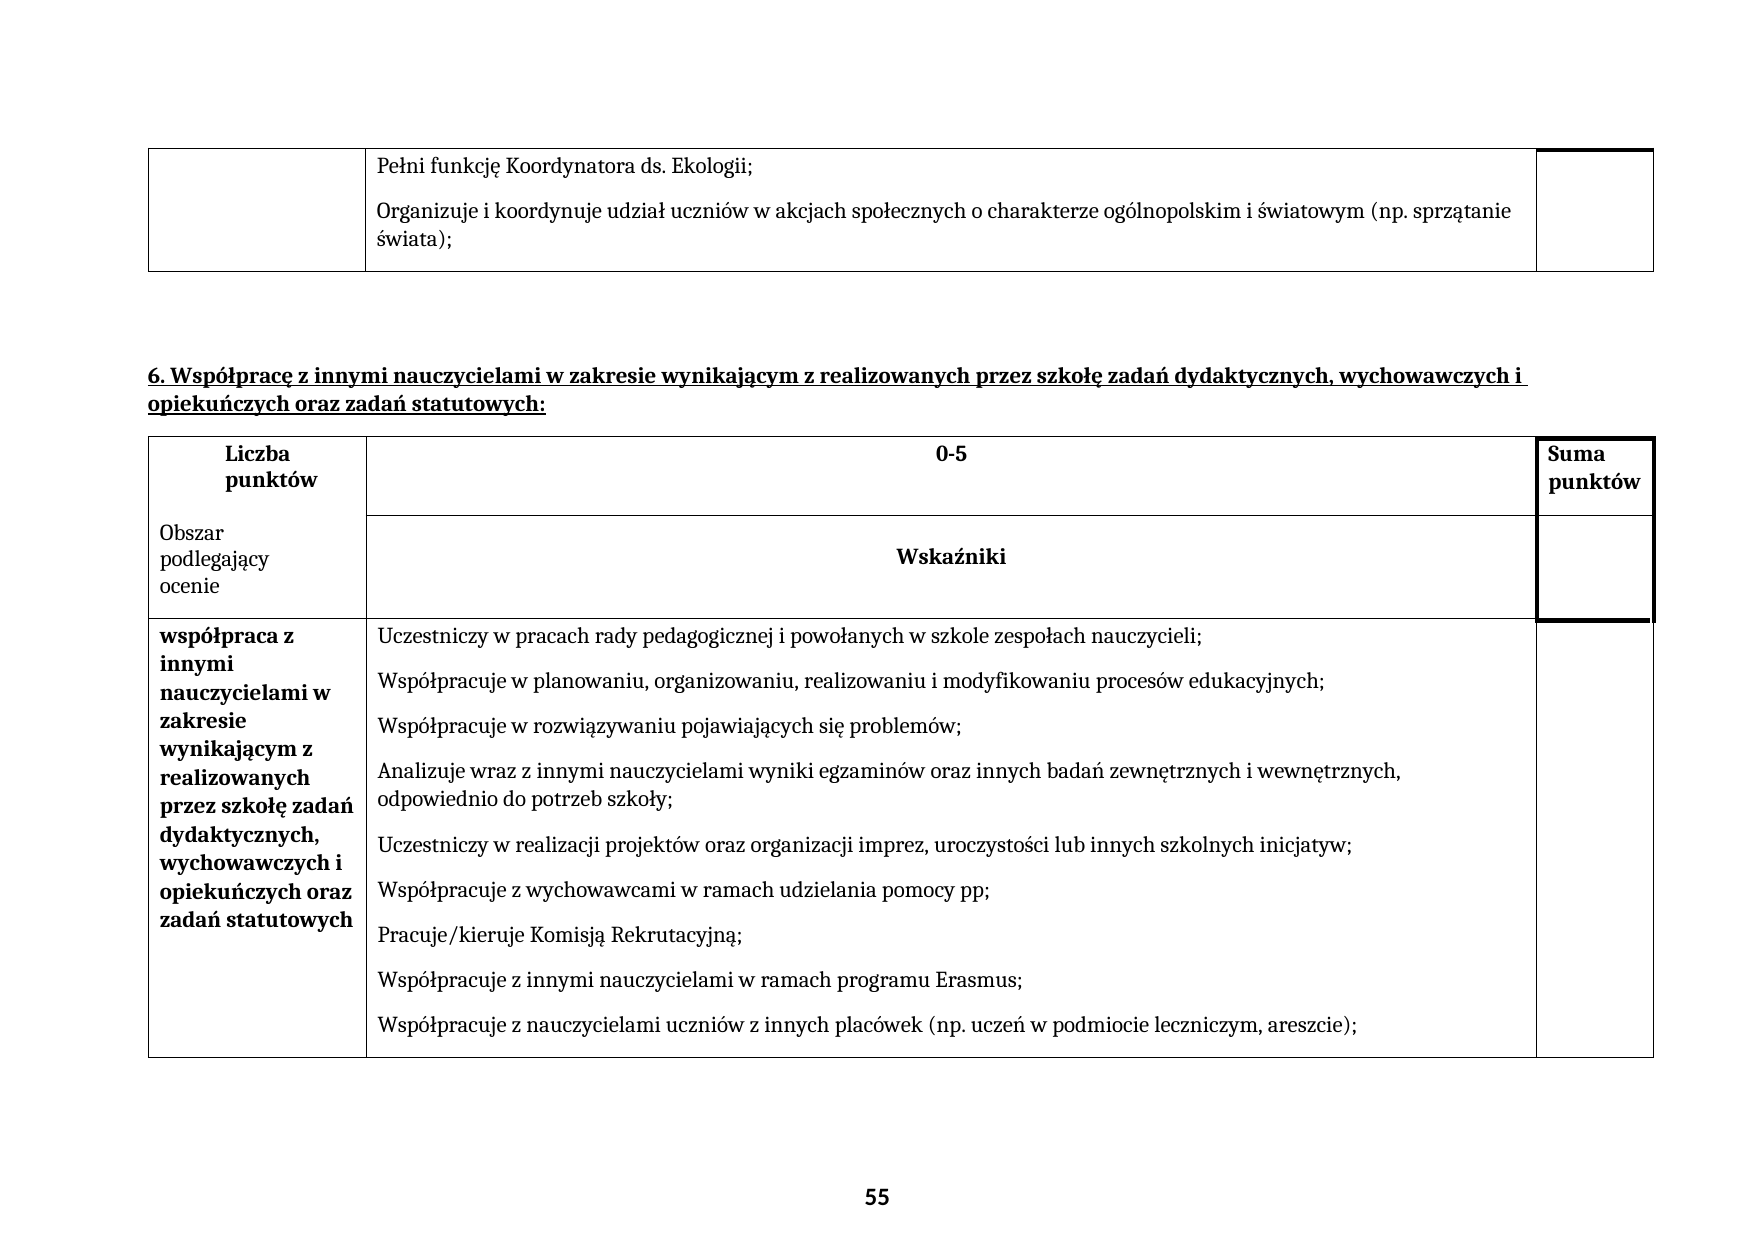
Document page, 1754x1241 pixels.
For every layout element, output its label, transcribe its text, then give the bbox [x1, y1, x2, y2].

table_cell [1537, 152, 1653, 271]
table_cell Wskaźniki [367, 516, 1535, 618]
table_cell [149, 149, 365, 271]
table_cell [1539, 516, 1652, 618]
table_cell współpraca z innymi nauczycielami w zakresie wynikającym z realizowanych przez szkołę zadań dydaktycznych, wychowawczych i opiekuńczych oraz zadań statutowych [149, 619, 366, 1057]
text 6. Współpracę z innymi nauczycielami w zakresie wynikającym z realizowanych przez szkołę zadań dydaktycznych, wychowawczych i opiekuńczych oraz zadań statutowych: [148, 362, 1606, 417]
table_header 0-5 [367, 437, 1535, 514]
table_header Liczba punktów Obszar podlegający ocenie [149, 437, 366, 618]
table_header Suma punktów [1539, 441, 1652, 514]
table_cell Uczestniczy w pracach rady pedagogicznej i powołanych w szkole zespołach nauczycieli; Współpracuje w planowaniu, organizowaniu, realizowaniu i modyfikowaniu procesów edukacyjnych; Współpracuje w rozwiązywaniu pojawiających się problemów; Analizuje wraz z innymi nauczycielami wyniki egzaminów oraz innych badań zewnętrznych i wewnętrznych, odpowiednio do potrzeb szkoły; Uczestniczy w realizacji projektów oraz organizacji imprez, uroczystości lub innych szkolnych inicjatyw; Współpracuje z wychowawcami w ramach udzielania pomocy pp; Pracuje/kieruje Komisją Rekrutacyjną; Współpracuje z innymi nauczycielami w ramach programu Erasmus; Współpracuje z nauczycielami uczniów z innych placówek (np. uczeń w podmiocie leczniczym, areszcie); [367, 619, 1536, 1057]
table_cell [366, 149, 1536, 271]
table_cell [1537, 618, 1653, 1057]
